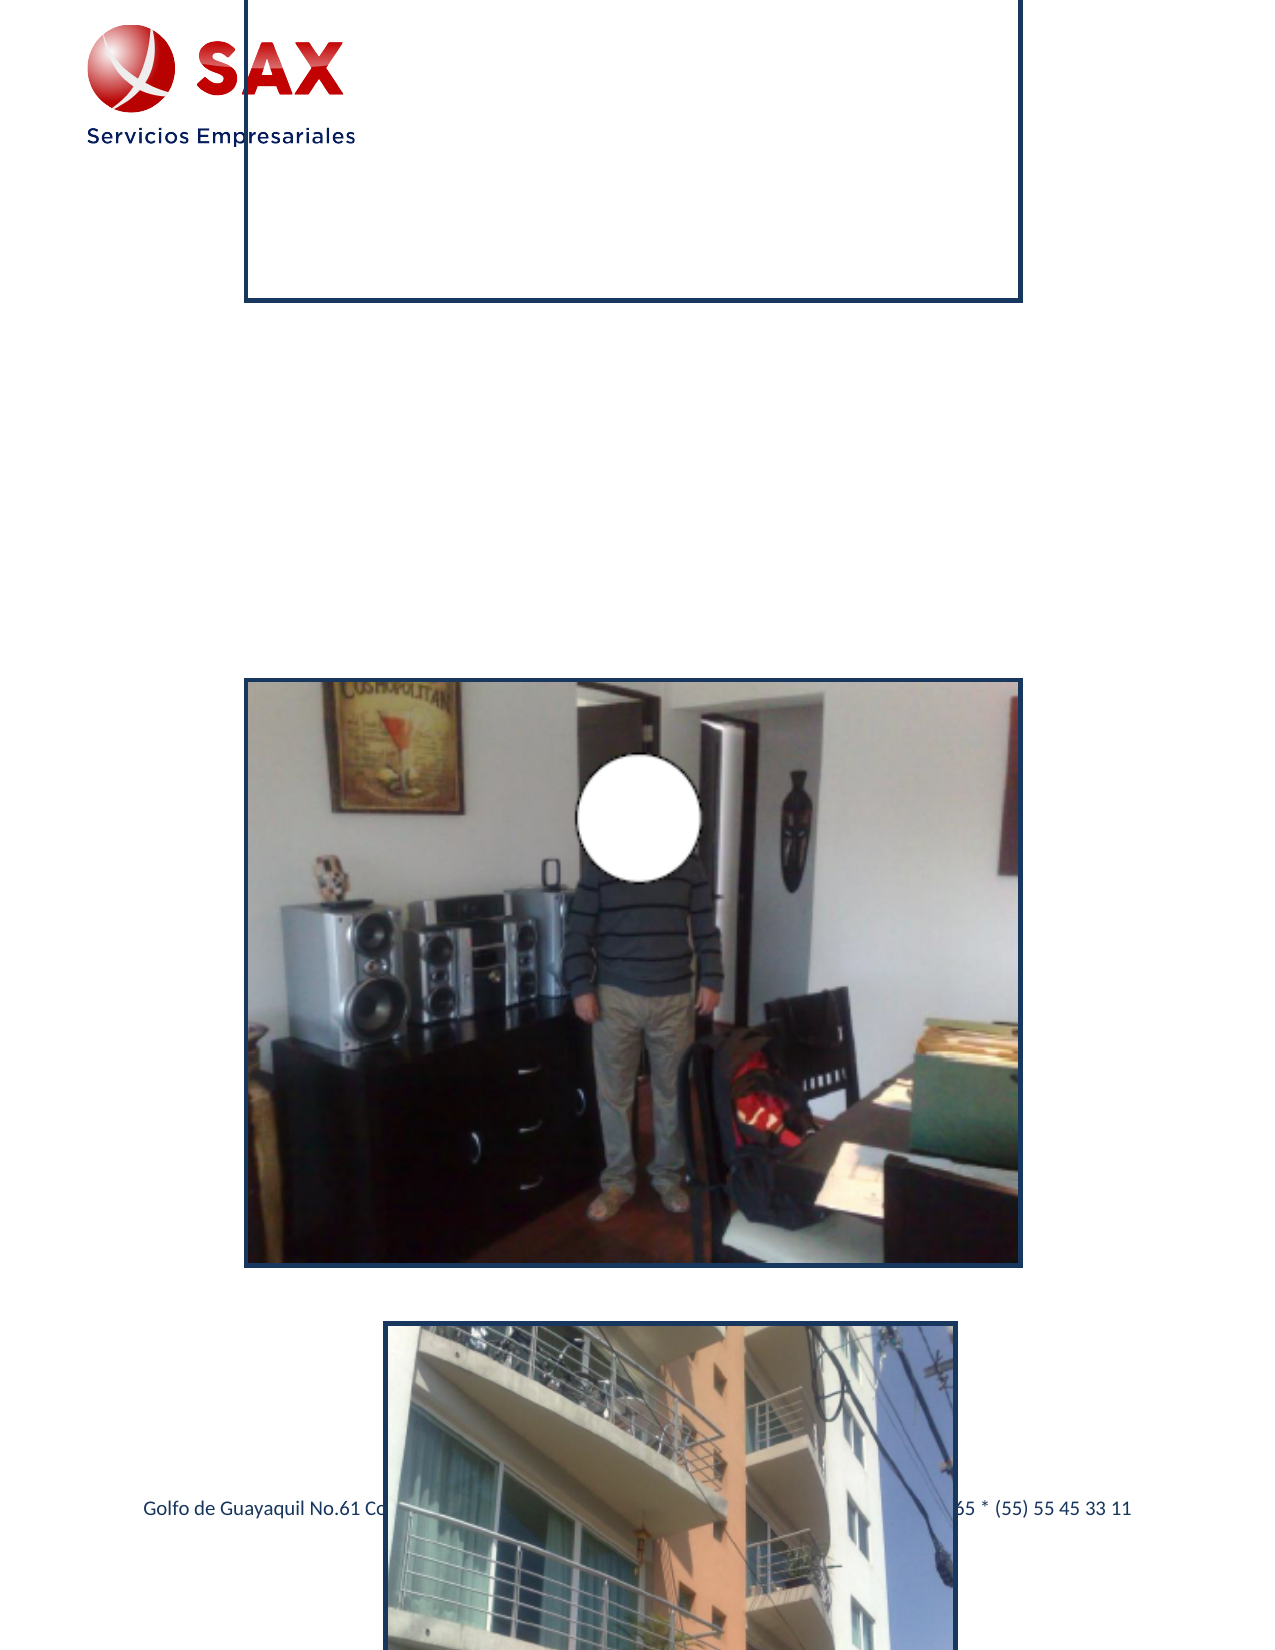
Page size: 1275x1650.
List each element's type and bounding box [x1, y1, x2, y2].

picture [87, 25, 244, 147]
picture [248, 682, 1018, 1263]
picture [388, 1326, 953, 1650]
picture [248, 25, 355, 147]
